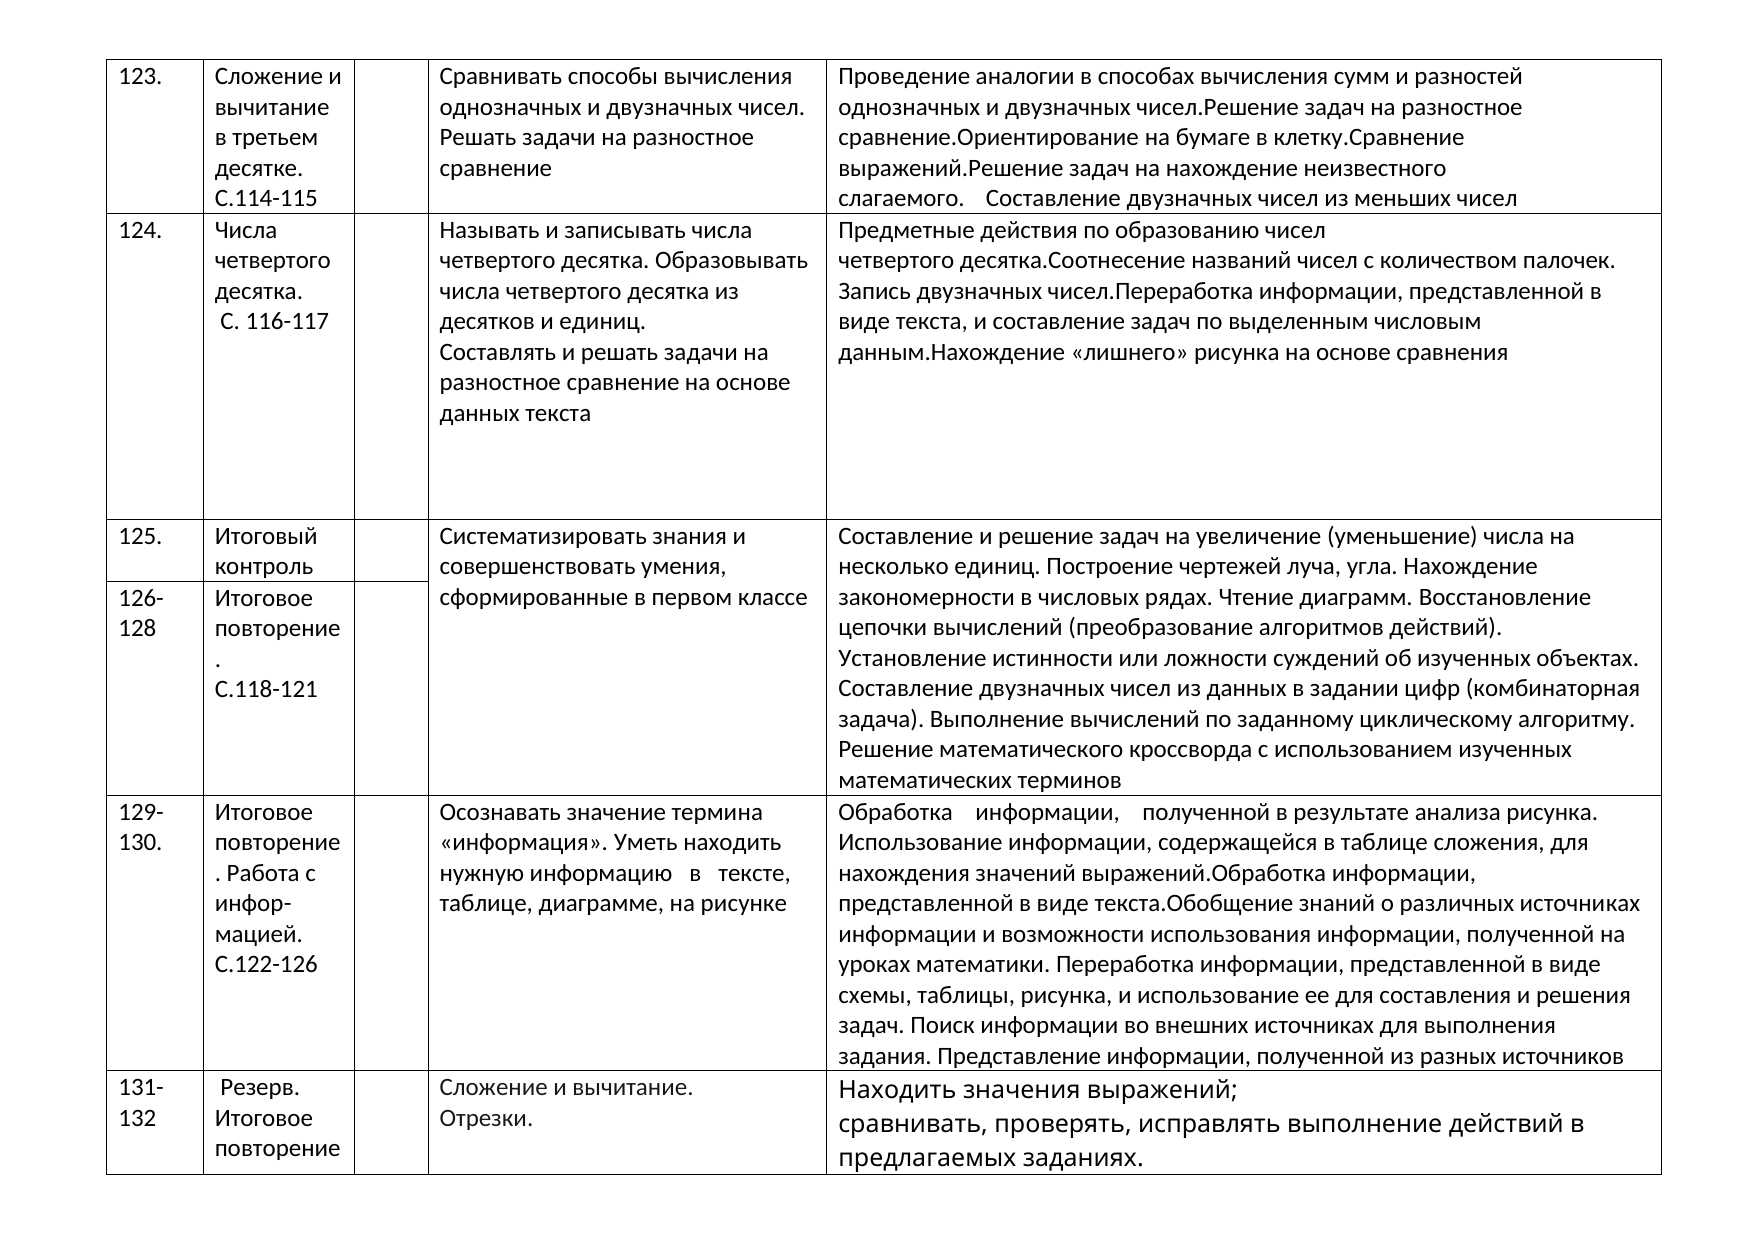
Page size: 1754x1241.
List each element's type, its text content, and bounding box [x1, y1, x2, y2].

table_cell [355, 582, 428, 795]
table_cell Резерв. Итоговое повторение [204, 1071, 354, 1174]
table_cell 131-132 [107, 1071, 203, 1174]
table_cell Сложение и вычитание в третьем десятке. С.114-115 [204, 60, 354, 213]
table_cell Сравнивать способы вычисления однозначных и двузначных чисел. Решать задачи на разностное сравнение [429, 60, 826, 213]
table_cell 129-130. [107, 796, 203, 1070]
table_cell Предметные действия по образованию чисел четвертого десятка.Соотнесение названий чисел с количеством палочек. Запись двузначных чисел.Переработка информации, представленной в виде текста, и составление задач по выделенным числовым данным.Нахождение «лишнего» рисунка на основе сравнения [827, 214, 1661, 519]
table_cell 126-128 [107, 582, 203, 795]
table_cell [355, 1071, 428, 1174]
table_cell Называть и записывать числа четвертого десятка. Образовывать числа четвертого десятка из десятков и единиц. Составлять и решать задачи на разностное сравнение на основе данных текста [429, 214, 826, 519]
table_cell Сложение и вычитание. Отрезки. [429, 1071, 826, 1174]
table_cell Осознавать значение термина «информация». Уметь находить нужную информацию в тексте, таблице, диаграмме, на рисунке [429, 796, 826, 1070]
table_cell 124. [107, 214, 203, 519]
table_cell [355, 796, 428, 1070]
table_cell Обработка информации, полученной в результате анализа рисунка. Использование информации, содержащейся в таблице сложения, для нахождения значений выражений.Обработка информации, представленной в виде текста.Обобщение знаний о различных источниках информации и возможности использования информации, полученной на уроках математики. Переработка информации, представленной в виде схемы, таблицы, рисунка, и использование ее для составления и решения задач. Поиск информации во внешних источниках для выполнения задания. Представление информации, полученной из разных источников [827, 796, 1661, 1070]
table_cell Составление и решение задач на увеличение (уменьшение) числа на несколько единиц. Построение чертежей луча, угла. Нахождение закономерности в числовых рядах. Чтение диаграмм. Восстановление цепочки вычислений (преобразование алгоритмов действий). Установление истинности или ложности суждений об изученных объектах. Составление двузначных чисел из данных в задании цифр (комбинаторная задача). Выполнение вычислений по заданному циклическому алгоритму. Решение математического кроссворда с использованием изученных математических терминов [827, 520, 1661, 795]
table_cell [355, 214, 428, 519]
table_cell Итоговый контроль [204, 520, 354, 581]
table_cell Систематизировать знания и совершенствовать умения, сформированные в первом классе [429, 520, 826, 795]
table_cell Находить значения выражений; сравнивать, проверять, исправлять выполнение действий в предлагаемых заданиях. [827, 1071, 1661, 1174]
table_cell Итоговое повторение. Работа с информацией. С.122-126 [204, 796, 354, 1070]
table_cell Проведение аналогии в способах вычисления сумм и разностей однозначных и двузначных чисел.Решение задач на разностное сравнение.Ориентирование на бумаге в клетку.Сравнение выражений.Решение задач на нахождение неизвестного слагаемого. Составление двузначных чисел из меньших чисел [827, 60, 1661, 213]
table_cell Итоговое повторение. С.118-121 [204, 582, 354, 795]
table_cell 123. [107, 60, 203, 213]
table_cell [355, 520, 428, 581]
table_cell [355, 60, 428, 213]
table_cell 125. [107, 520, 203, 581]
table_cell Числа четвертого десятка. С. 116-117 [204, 214, 354, 519]
